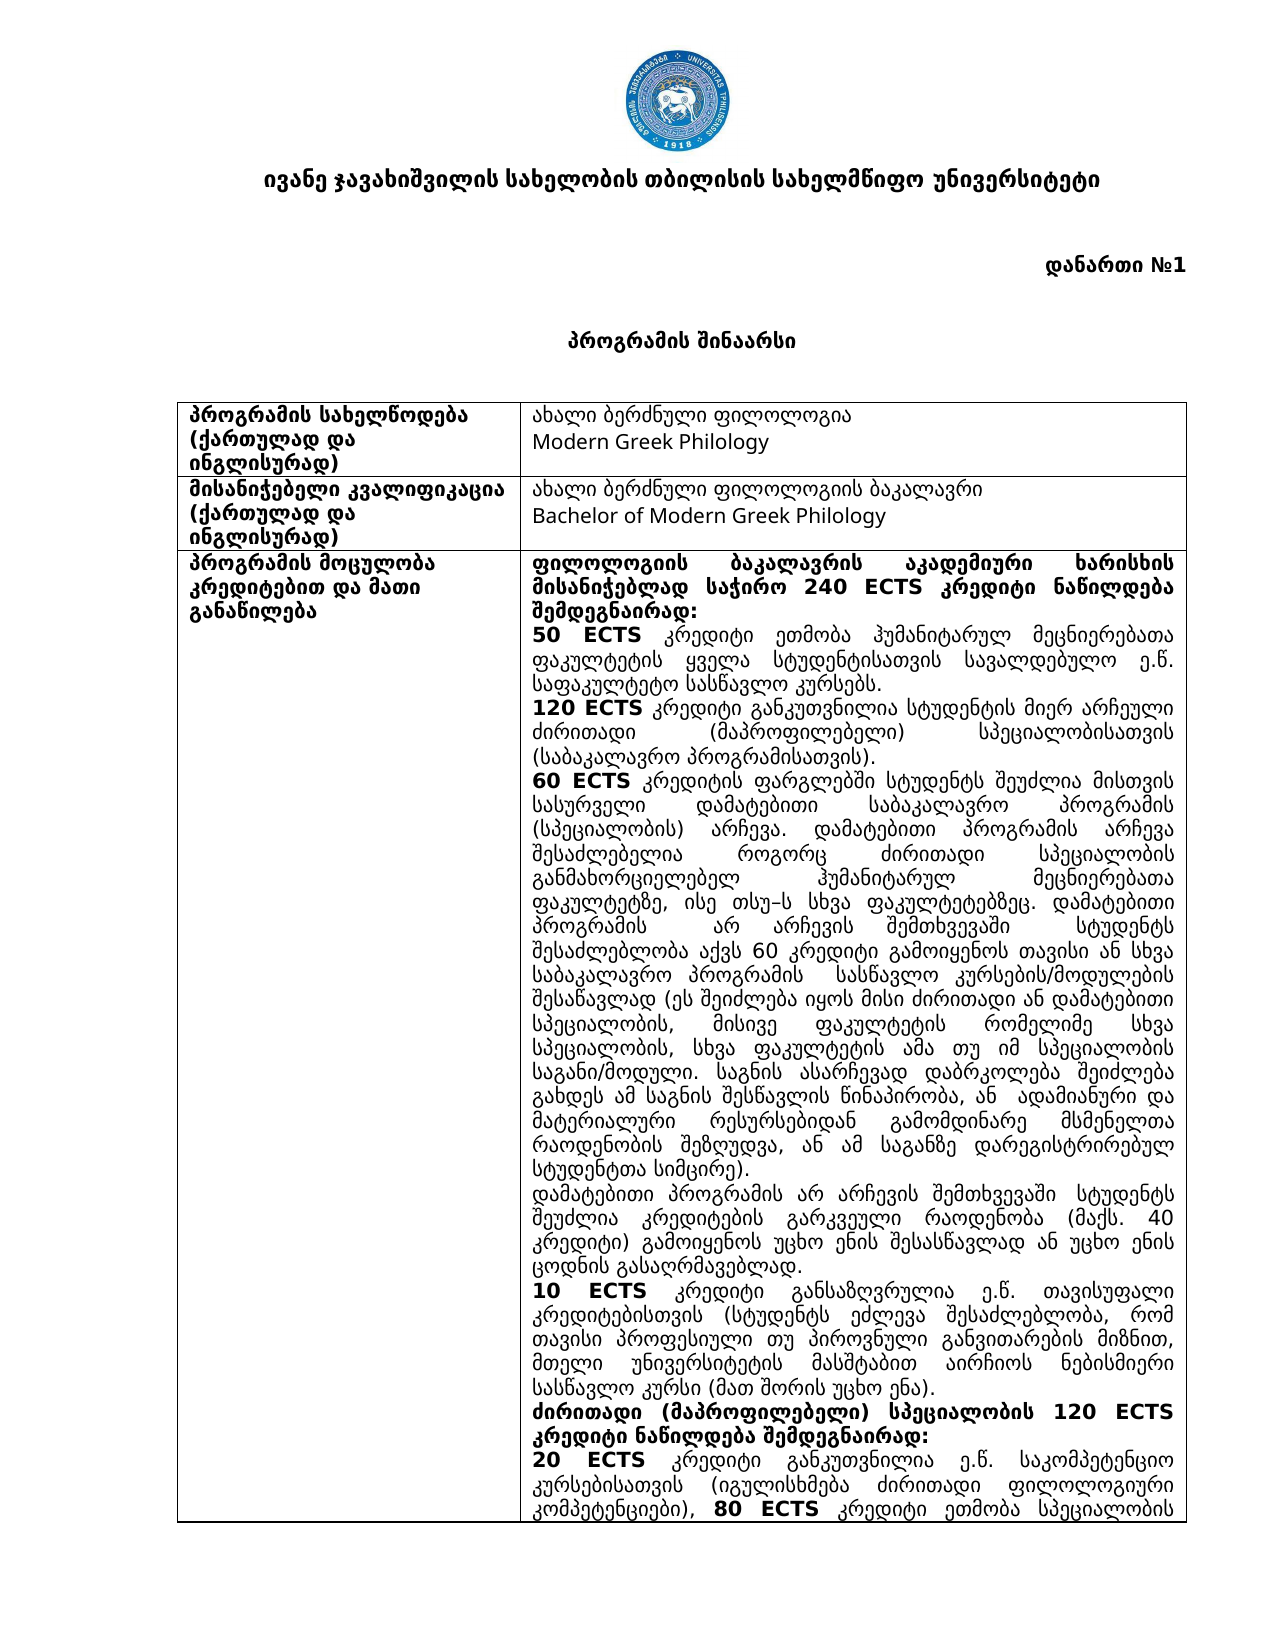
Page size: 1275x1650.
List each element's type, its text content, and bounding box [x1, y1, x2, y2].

table_cell მისანიჭებელი კვალიფიკაცია (ქართულად და ინგლისურად) [178, 477, 520, 549]
table_header ახალი ბერძნული ფილოლოგია Modern Greek Philology [521, 403, 1186, 476]
text პროგრამის შინაარსი [177, 329, 1186, 353]
table_cell პროგრამის მოცულობა კრედიტებით და მათი განაწილება [178, 551, 520, 1521]
table_header პროგრამის სახელწოდება (ქართულად და ინგლისურად) [178, 403, 520, 476]
picture [614, 45, 750, 163]
table_cell ახალი ბერძნული ფილოლოგიის ბაკალავრი Bachelor of Modern Greek Philology [521, 477, 1186, 549]
text დანართი №1 [177, 250, 1186, 278]
